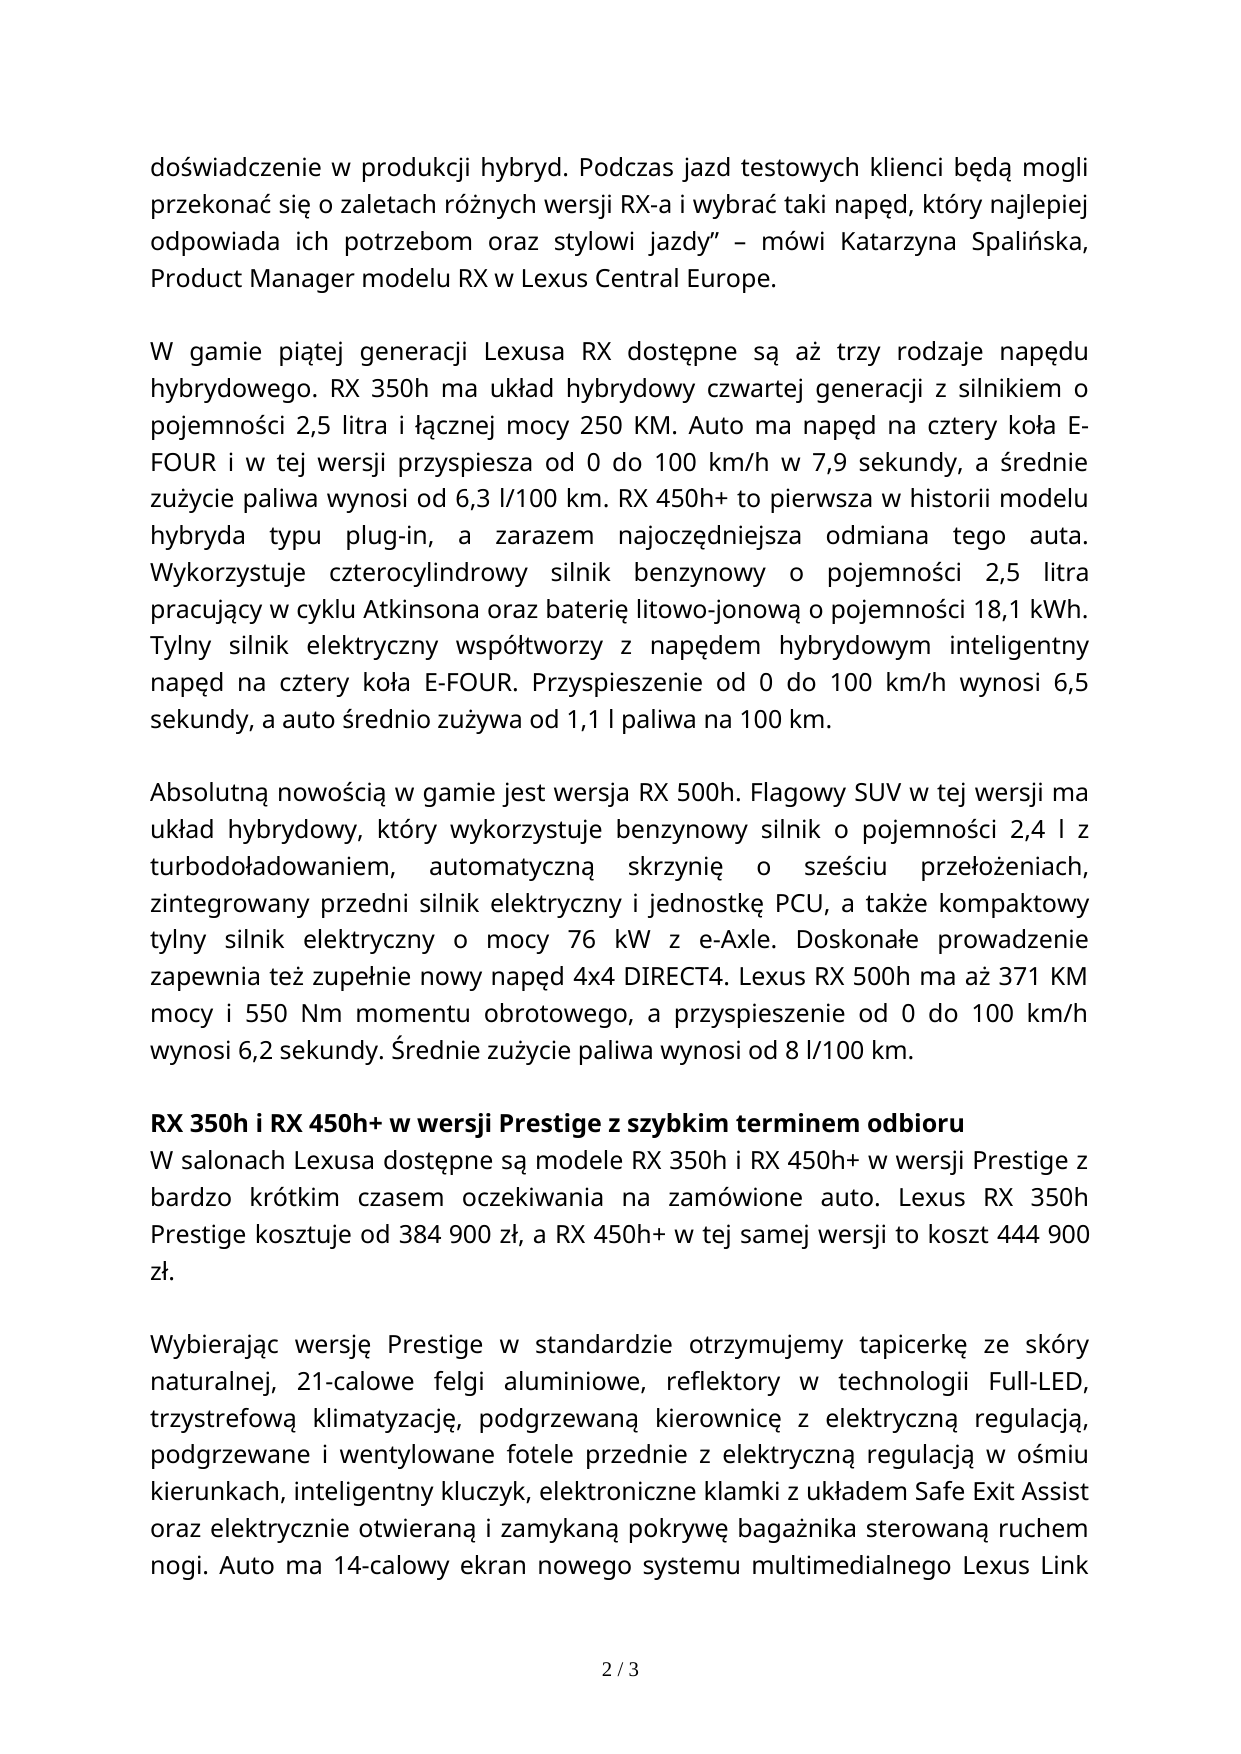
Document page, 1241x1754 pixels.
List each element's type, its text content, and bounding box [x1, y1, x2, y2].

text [150, 150, 1090, 294]
text Absolutną nowością w gamie jest wersja RX 500h. Flagowy SUV w tej wersji ma układ hybrydowy, który wykorzystuje benzynowy silnik o pojemności 2,4 l z turbodoładowaniem, automatyczną skrzynię o sześciu przełożeniach, zintegrowany przedni silnik elektryczny i jednostkę PCU, a także kompaktowy tylny silnik elektryczny o mocy 76 kW z e-Axle. Doskonałe prowadzenie zapewnia też zupełnie nowy napęd 4x4 DIRECT4. Lexus RX 500h ma aż 371 KM mocy i 550 Nm momentu obrotowego, a przyspieszenie od 0 do 100 km/h wynosi 6,2 sekundy. Średnie zużycie paliwa wynosi od 8 l/100 km. [150, 775, 1090, 1067]
text W salonach Lexusa dostępne są modele RX 350h i RX 450h+ w wersji Prestige z bardzo krótkim czasem oczekiwania na zamówione auto. Lexus RX 350h Prestige kosztuje od 384 900 zł, a RX 450h+ w tej samej wersji to koszt 444 900 zł. [150, 1143, 1090, 1287]
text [150, 1327, 1090, 1581]
text RX 350h i RX 450h+ w wersji Prestige z szybkim terminem odbioru [150, 1106, 1090, 1140]
text W gamie piątej generacji Lexusa RX dostępne są aż trzy rodzaje napędu hybrydowego. RX 350h ma układ hybrydowy czwartej generacji z silnikiem o pojemności 2,5 litra i łącznej mocy 250 KM. Auto ma napęd na cztery koła E-FOUR i w tej wersji przyspiesza od 0 do 100 km/h w 7,9 sekundy, a średnie zużycie paliwa wynosi od 6,3 l/100 km. RX 450h+ to pierwsza w historii modelu hybryda typu plug-in, a zarazem najoczędniejsza odmiana tego auta. Wykorzystuje czterocylindrowy silnik benzynowy o pojemności 2,5 litra pracujący w cyklu Atkinsona oraz baterię litowo-jonową o pojemności 18,1 kWh. Tylny silnik elektryczny współtworzy z napędem hybrydowym inteligentny napęd na cztery koła E-FOUR. Przyspieszenie od 0 do 100 km/h wynosi 6,5 sekundy, a auto średnio zużywa od 1,1 l paliwa na 100 km. [150, 334, 1090, 736]
